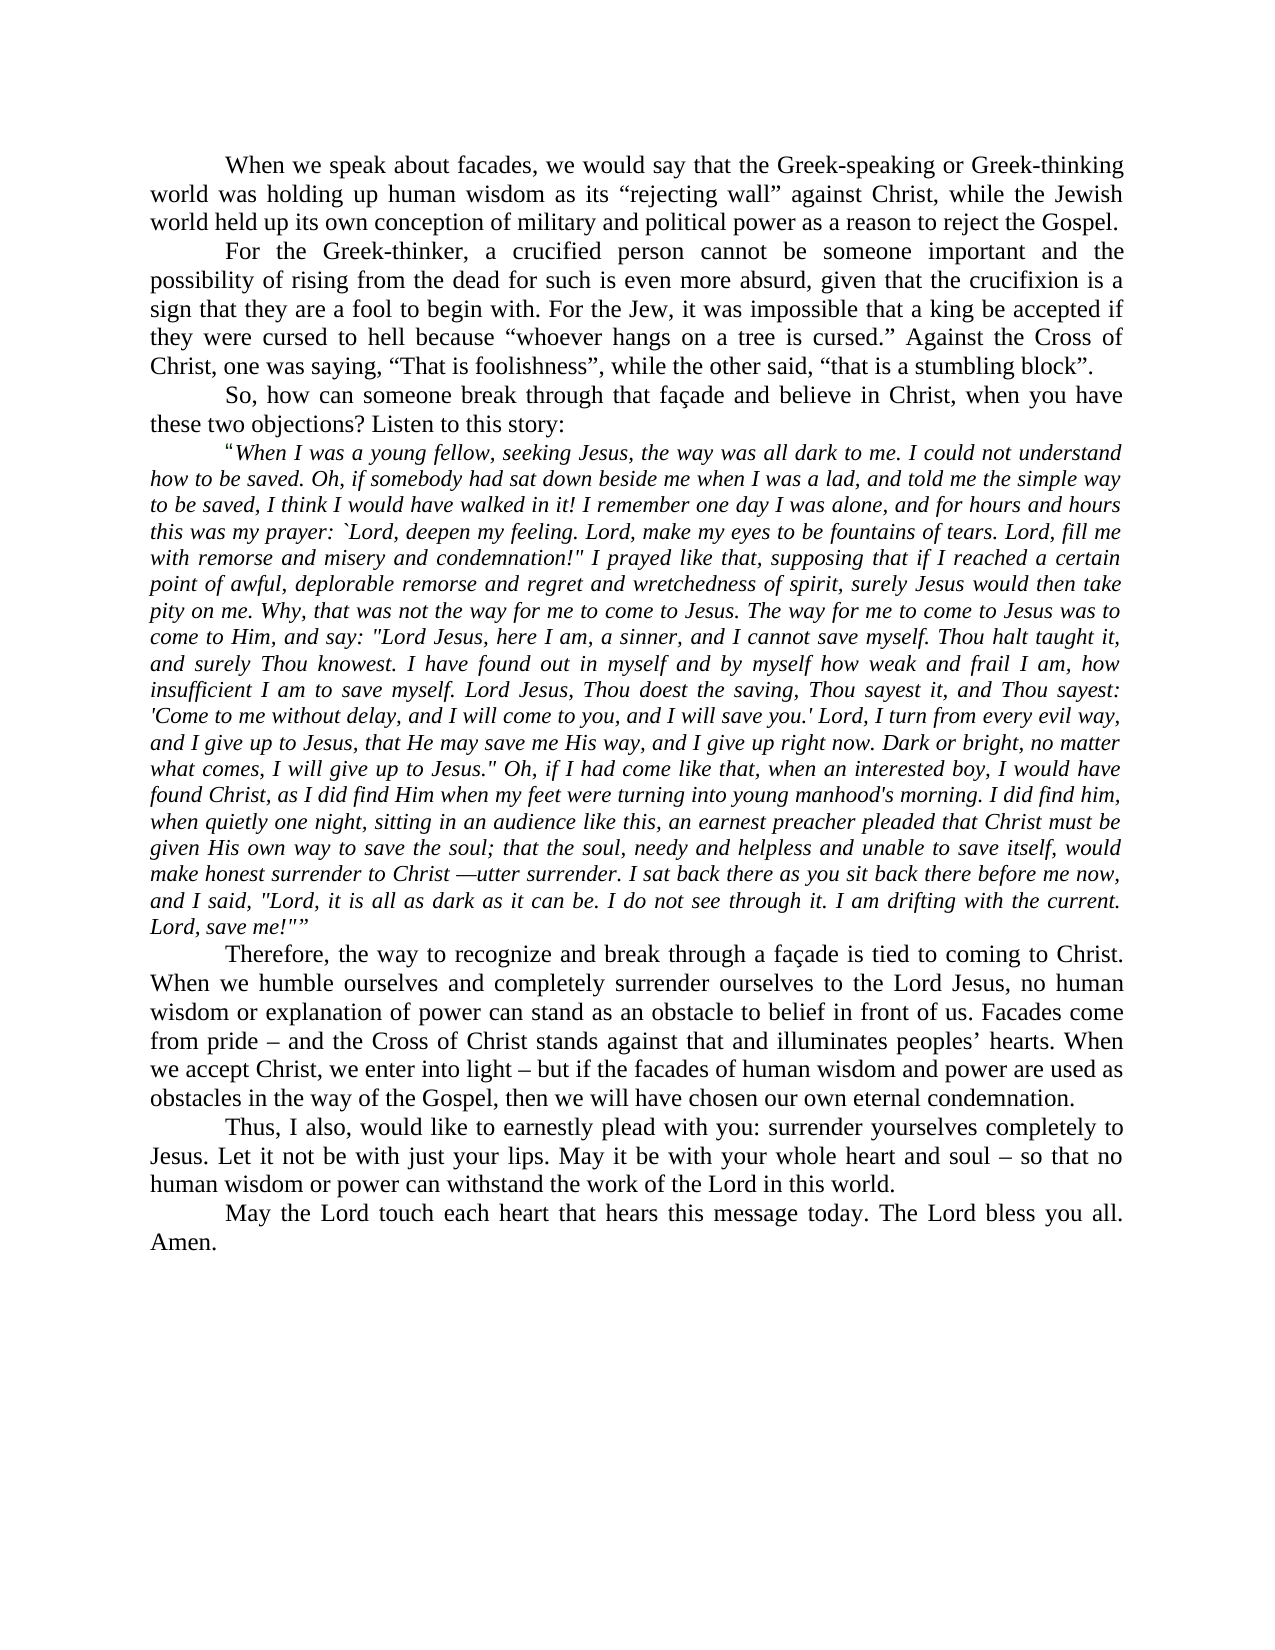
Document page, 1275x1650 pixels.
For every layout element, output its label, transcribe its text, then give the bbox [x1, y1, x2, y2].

text “When I was a young fellow, seeking Jesus, the way was all dark to me. I could not understand how to be saved. Oh, if somebody had sat down beside me when I was a lad, and told me the simple way to be saved, I think I would have walked in it! I remember one day I was alone, and for hours and hours this was my prayer: `Lord, deepen my feeling. Lord, make my eyes to be fountains of tears. Lord, fill me with remorse and misery and condemnation!" I prayed like that, supposing that if I reached a certain point of awful, deplorable remorse and regret and wretchedness of spirit, surely Jesus would then take pity on me. Why, that was not the way for me to come to Jesus. The way for me to come to Jesus was to come to Him, and say: "Lord Jesus, here I am, a sinner, and I cannot save myself. Thou halt taught it, and surely Thou knowest. I have found out in myself and by myself how weak and frail I am, how insufficient I am to save myself. Lord Jesus, Thou doest the saving, Thou sayest it, and Thou sayest: 'Come to me without delay, and I will come to you, and I will save you.' Lord, I turn from every evil way, and I give up to Jesus, that He may save me His way, and I give up right now. Dark or bright, no matter what comes, I will give up to Jesus." Oh, if I had come like that, when an interested boy, I would have found Christ, as I did find Him when my feet were turning into young manhood's morning. I did find him, when quietly one night, sitting in an audience like this, an earnest preacher pleaded that Christ must be given His own way to save the soul; that the soul, needy and helpless and unable to save itself, would make honest surrender to Christ —utter surrender. I sat back there as you sit back there before me now, and I said, "Lord, it is all as dark as it can be. I do not see through it. I am drifting with the current. Lord, save me!"” [150, 437, 1125, 939]
text May the Lord touch each heart that hears this message today. The Lord bless you all. Amen. [150, 1198, 1125, 1256]
text So, how can someone break through that façade and believe in Christ, when you have these two objections? Listen to this story: [150, 380, 1125, 437]
text When we speak about facades, we would say that the Greek-speaking or Greek-thinking world was holding up human wisdom as its “rejecting wall” against Christ, while the Jewish world held up its own conception of military and political power as a reason to reject the Gospel. [150, 150, 1125, 236]
text For the Greek-thinker, a crucified person cannot be someone important and the possibility of rising from the dead for such is even more absurd, given that the crucifixion is a sign that they are a fool to begin with. For the Jew, it was impossible that a king be accepted if they were cursed to hell because “whoever hangs on a tree is cursed.” Against the Cross of Christ, one was saying, “That is foolishness”, while the other said, “that is a stumbling block”. [150, 236, 1125, 380]
text Therefore, the way to recognize and break through a façade is tied to coming to Christ. When we humble ourselves and completely surrender ourselves to the Lord Jesus, no human wisdom or explanation of power can stand as an obstacle to belief in front of us. Facades come from pride – and the Cross of Christ stands against that and illuminates peoples’ hearts. When we accept Christ, we enter into light – but if the facades of human wisdom and power are used as obstacles in the way of the Gospel, then we will have chosen our own eternal condemnation. [150, 939, 1125, 1112]
text Thus, I also, would like to earnestly plead with you: surrender yourselves completely to Jesus. Let it not be with just your lips. May it be with your whole heart and soul – so that no human wisdom or power can withstand the work of the Lord in this world. [150, 1112, 1125, 1198]
